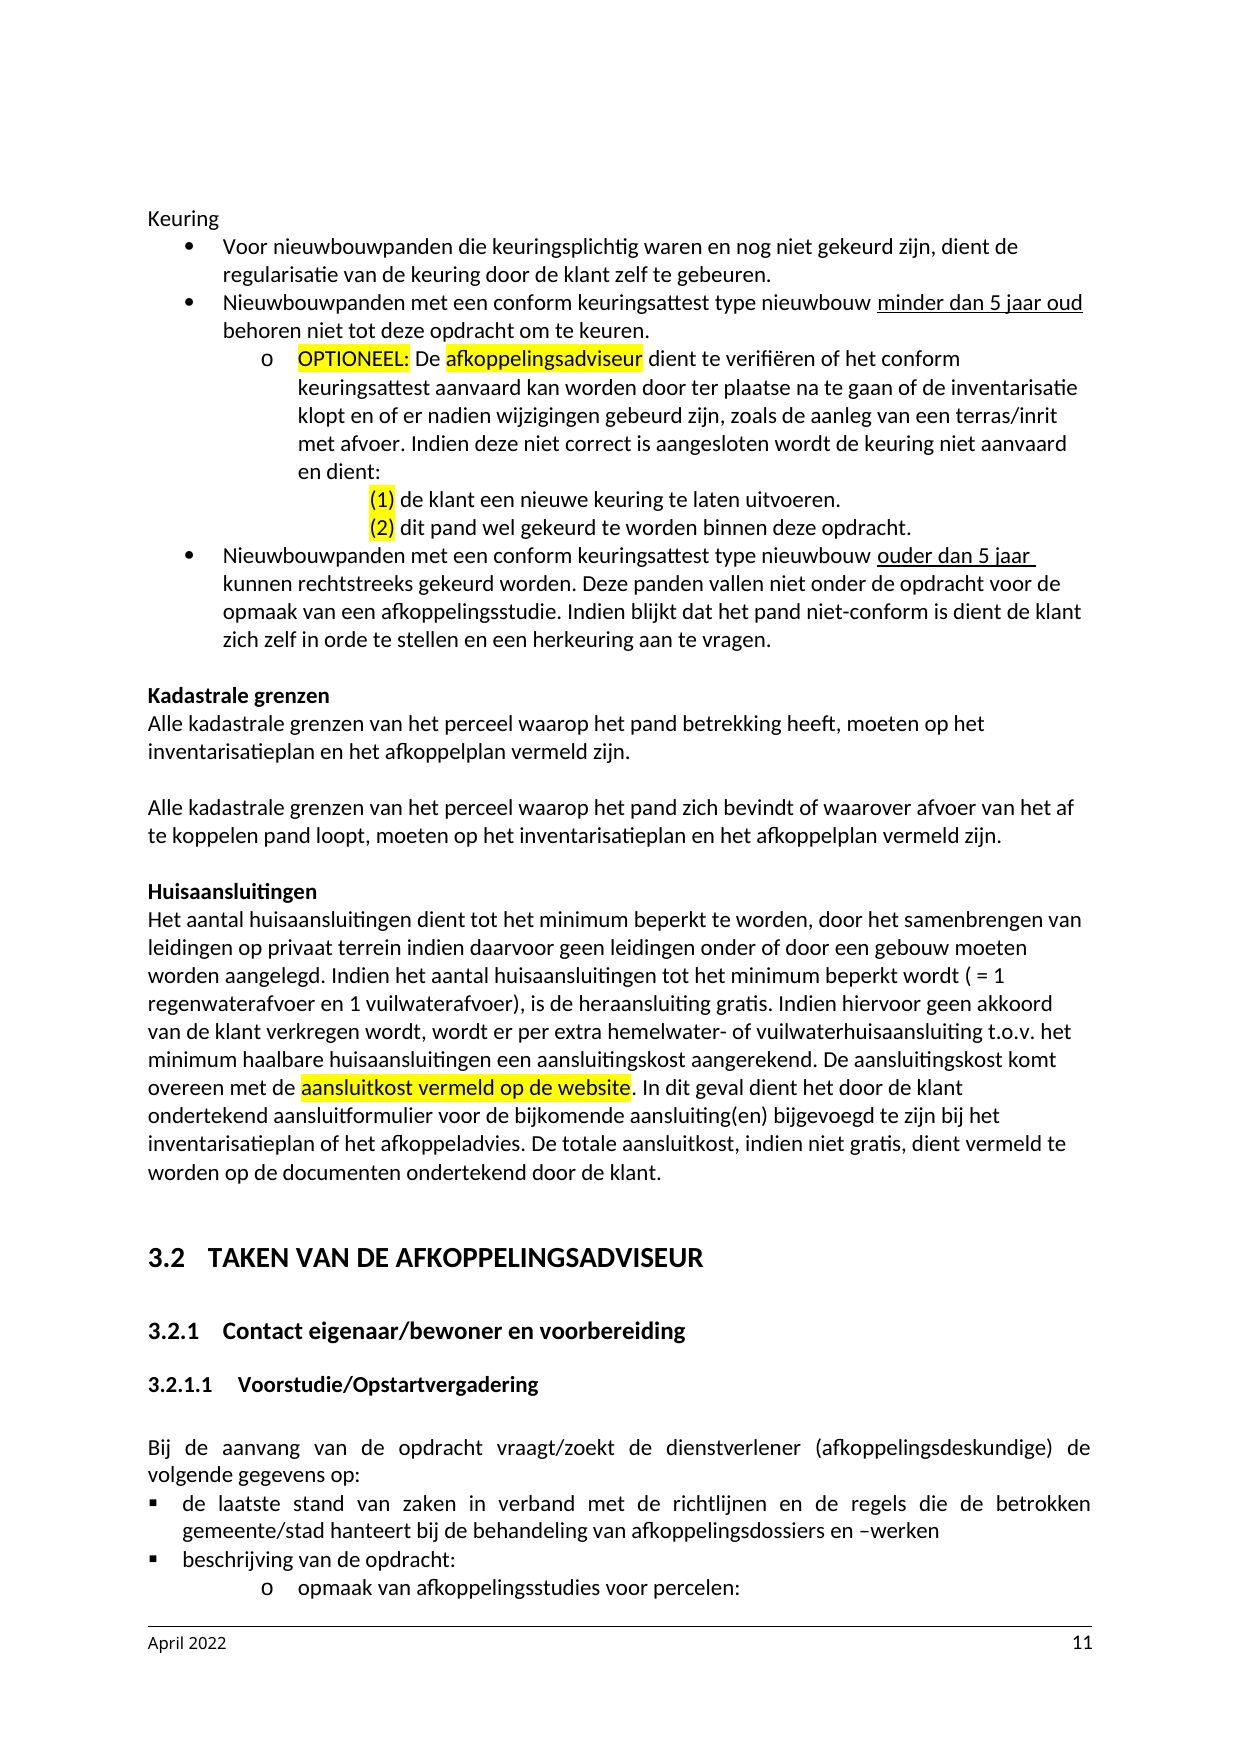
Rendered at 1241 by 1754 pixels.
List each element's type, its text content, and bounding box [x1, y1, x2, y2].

list opmaak van afkoppelingsstudies voor percelen: [260, 1573, 1092, 1602]
subtitle Contact eigenaar/bewoner en voorbereiding [148, 1315, 1092, 1345]
list beschrijving van de opdracht: [148, 1545, 1092, 1573]
text Kadastrale grenzen [148, 681, 1092, 709]
text regenwaterafvoer en 1 vuilwaterafvoer), is de heraansluiting gratis. Indien hiervoor geen akkoord [148, 989, 1092, 1017]
text minimum haalbare huisaansluitingen een aansluitingskost aangerekend. De aansluitingskost komt [148, 1046, 1092, 1073]
list Voor nieuwbouwpanden die keuringsplichtig waren en nog niet gekeurd zijn, dient de regularisatie van de keuring door de klant zelf te gebeuren. [185, 232, 1092, 288]
list OPTIONEEL: De afkoppelingsadviseur dient te verifiëren of het conform keuringsattest aanvaard kan worden door ter plaatse na te gaan of de inventarisatie klopt en of er nadien wijzigingen gebeurd zijn, zoals de aanleg van een terras/inrit met afvoer. Indien deze niet correct is aangesloten wordt de keuring niet aanvaard en dient: (1) de klant een nieuwe keuring te laten uitvoeren. (2) dit pand wel gekeurd te worden binnen deze opdracht. [260, 344, 1092, 541]
subtitle Taken van de afkoppelingsadviseur [148, 1239, 1092, 1274]
list Nieuwbouwpanden met een conform keuringsattest type nieuwbouw minder dan 5 jaar oud behoren niet tot deze opdracht om te keuren. [185, 288, 1092, 344]
text Het aantal huisaansluitingen dient tot het minimum beperkt te worden, door het samenbrengen van [148, 905, 1092, 933]
text Bij de aanvang van de opdracht vraagt/zoekt de dienstverlener (afkoppelingsdeskundige) de volgende gegevens op: [148, 1433, 1092, 1489]
subtitle Voorstudie/Opstartvergadering [148, 1370, 1092, 1398]
text Alle kadastrale grenzen van het perceel waarop het pand zich bevindt of waarover afvoer van het af te koppelen pand loopt, moeten op het inventarisatieplan en het afkoppelplan vermeld zijn. [148, 793, 1092, 849]
text leidingen op privaat terrein indien daarvoor geen leidingen onder of door een gebouw moeten [148, 933, 1092, 961]
text Huisaansluitingen [148, 877, 1092, 905]
text overeen met de aansluitkost vermeld op de website. In dit geval dient het door de klant [148, 1073, 1092, 1102]
text worden aangelegd. Indien het aantal huisaansluitingen tot het minimum beperkt wordt ( = 1 [148, 961, 1092, 989]
text Alle kadastrale grenzen van het perceel waarop het pand betrekking heeft, moeten op het inventarisatieplan en het afkoppelplan vermeld zijn. [148, 709, 1092, 765]
text worden op de documenten ondertekend door de klant. [148, 1158, 1092, 1186]
text Keuring [148, 204, 1092, 232]
text inventarisatieplan of het afkoppeladvies. De totale aansluitkost, indien niet gratis, dient vermeld te [148, 1129, 1092, 1158]
list Nieuwbouwpanden met een conform keuringsattest type nieuwbouw ouder dan 5 jaar kunnen rechtstreeks gekeurd worden. Deze panden vallen niet onder de opdracht voor de opmaak van een afkoppelingsstudie. Indien blijkt dat het pand niet-conform is dient de klant zich zelf in orde te stellen en een herkeuring aan te vragen. [185, 541, 1092, 653]
text ondertekend aansluitformulier voor de bijkomende aansluiting(en) bijgevoegd te zijn bij het [148, 1102, 1092, 1129]
text van de klant verkregen wordt, wordt er per extra hemelwater- of vuilwaterhuisaansluiting t.o.v. het [148, 1017, 1092, 1046]
list de laatste stand van zaken in verband met de richtlijnen en de regels die de betrokken gemeente/stad hanteert bij de behandeling van afkoppelingsdossiers en –werken [148, 1489, 1092, 1545]
